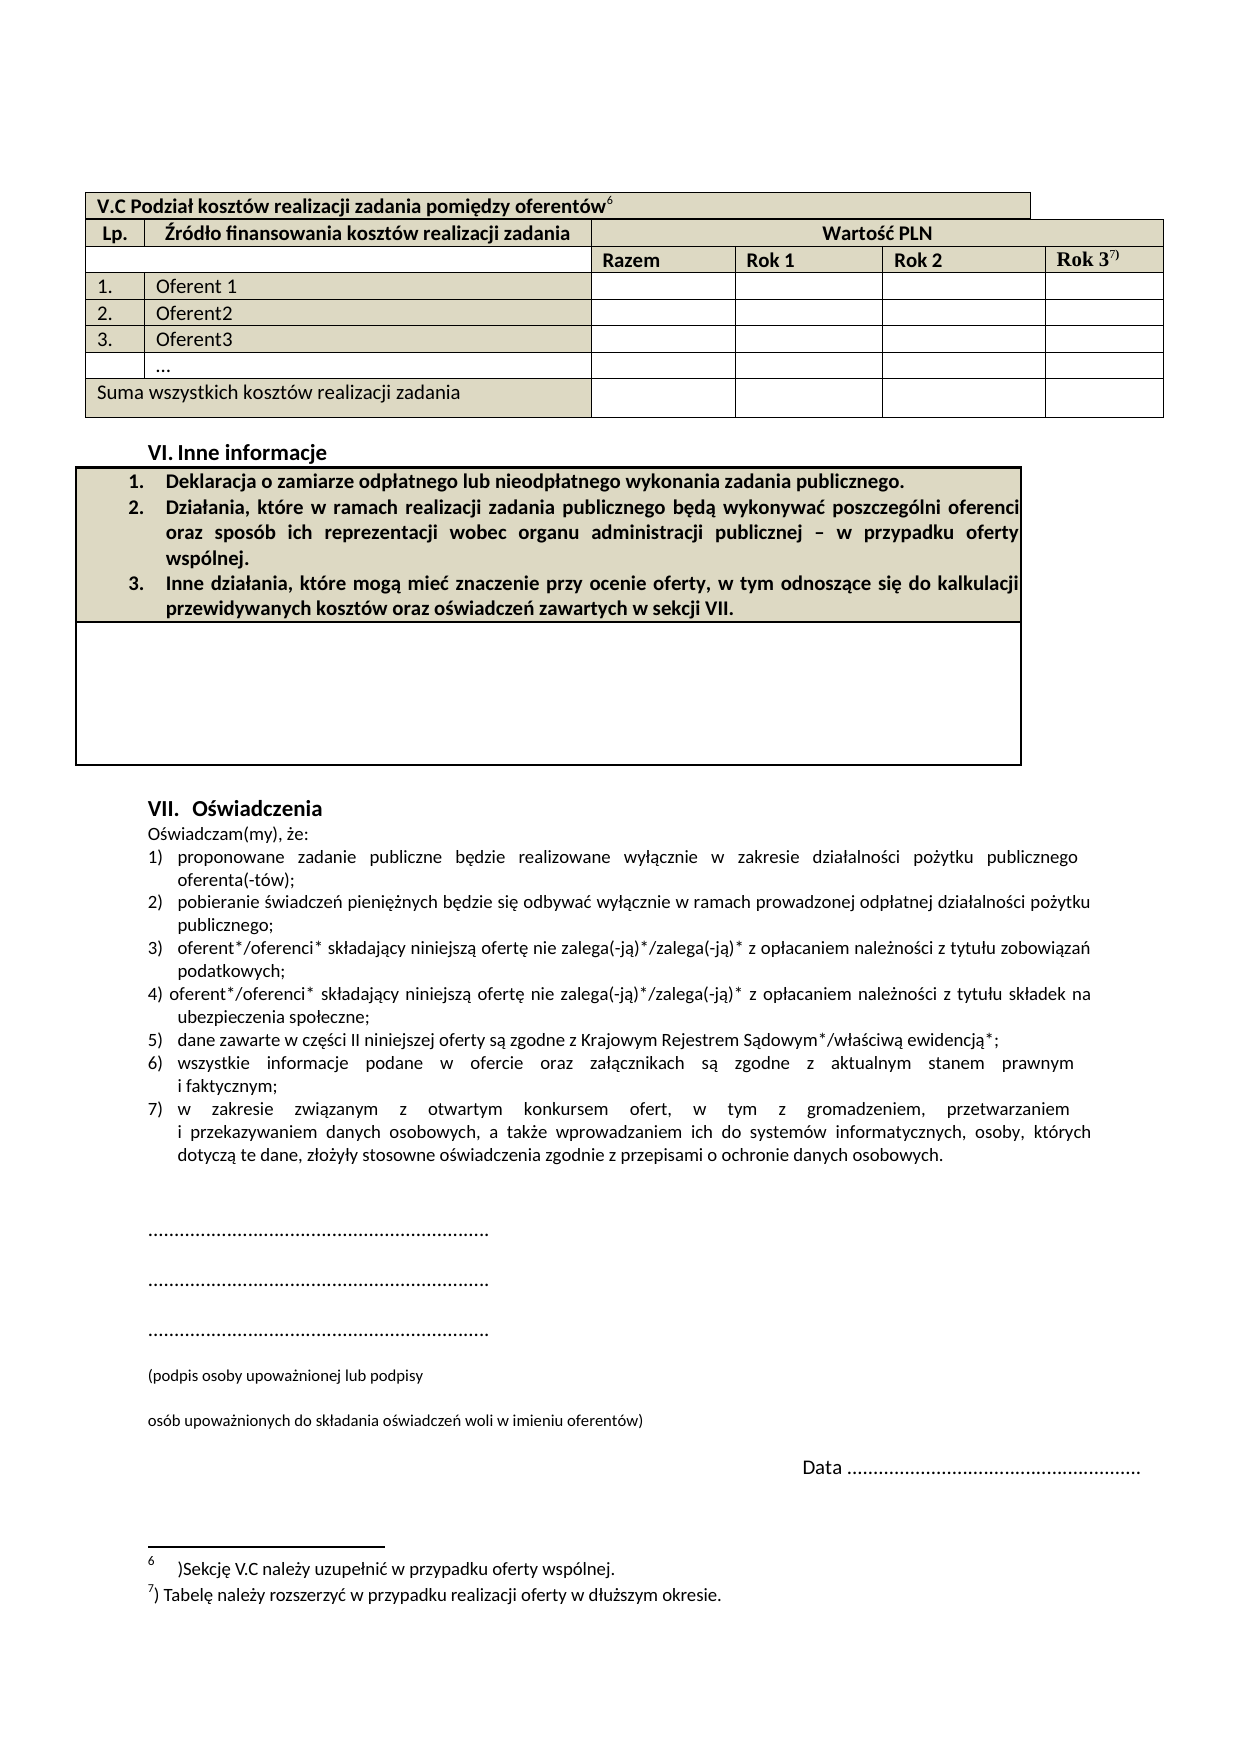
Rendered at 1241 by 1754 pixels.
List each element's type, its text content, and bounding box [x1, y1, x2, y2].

table_cell [1046, 379, 1163, 417]
table_cell Oferent3 [145, 326, 591, 352]
text Oświadczam(my), że: [148, 822, 1093, 845]
text (podpis osoby upoważnionej lub podpisy [148, 1366, 1093, 1386]
table_cell 1. [86, 273, 144, 299]
table_cell [883, 273, 1045, 299]
text osób upoważnionych do składania oświadczeń woli w imieniu oferentów) [148, 1410, 1093, 1430]
table_cell [883, 379, 1045, 417]
table_cell Razem [592, 247, 735, 272]
table_cell [1046, 353, 1163, 378]
text 6) wszystkie informacje podane w ofercie oraz załącznikach są zgodne z aktualnym stanem prawnym i faktycznym; [148, 1051, 1093, 1097]
table_header Źródło finansowania kosztów realizacji zadania [145, 220, 591, 246]
table_cell Rok 2 [883, 247, 1045, 272]
table_cell [883, 353, 1045, 378]
table_cell [592, 379, 735, 417]
table_cell Oferent2 [145, 300, 591, 325]
table_header Deklaracja o zamiarze odpłatnego lub nieodpłatnego wykonania zadania publicznego. Działania, które w ramach realizacji zadania publicznego będą wykonywać poszczególni oferenci oraz sposób ich reprezentacji wobec organu administracji publicznej – w przypadku oferty wspólnej. Inne działania, które mogą mieć znaczenie przy ocenie oferty, w tym odnoszące się do kalkulacji przewidywanych kosztów oraz oświadczeń zawartych w sekcji VII. [77, 469, 1020, 621]
table_header Lp. [86, 220, 144, 246]
table_cell [592, 300, 735, 325]
table_cell [736, 326, 882, 352]
table_cell Rok 3) [1046, 247, 1163, 272]
text ................................................................. [148, 1216, 1093, 1241]
table_cell [592, 273, 735, 299]
table_cell Oferent 1 [145, 273, 591, 299]
table_cell [736, 353, 882, 378]
text 7) w zakresie związanym z otwartym konkursem ofert, w tym z gromadzeniem, przetwarzaniem i przekazywaniem danych osobowych, a także wprowadzaniem ich do systemów informatycznych, osoby, których dotyczą te dane, złożyły stosowne oświadczenia zgodnie z przepisami o ochronie danych osobowych. [148, 1097, 1093, 1166]
text 3) oferent*/oferenci* składający niniejszą ofertę nie zalega(-ją)*/zalega(-ją)* z opłacaniem należności z tytułu zobowiązań podatkowych; [148, 937, 1093, 982]
table_cell [86, 353, 144, 378]
table_cell [592, 353, 735, 378]
table_cell [883, 326, 1045, 352]
text 4) oferent*/oferenci* składający niniejszą ofertę nie zalega(-ją)*/zalega(-ją)* z opłacaniem należności z tytułu składek na ubezpieczenia społeczne; [148, 982, 1093, 1028]
table_cell [1046, 326, 1163, 352]
text VII. Oświadczenia [148, 794, 1093, 822]
table_cell [77, 623, 1020, 764]
text ................................................................. [148, 1266, 1093, 1291]
text 1) proponowane zadanie publiczne będzie realizowane wyłącznie w zakresie działalności pożytku publicznego oferenta(-tów); [148, 845, 1093, 891]
table_cell [883, 300, 1045, 325]
table_cell [736, 273, 882, 299]
text 2) pobieranie świadczeń pieniężnych będzie się odbywać wyłącznie w ramach prowadzonej odpłatnej działalności pożytku publicznego; [148, 891, 1093, 937]
table_cell 2. [86, 300, 144, 325]
table_cell [1046, 300, 1163, 325]
table_header V.C Podział kosztów realizacji zadania pomiędzy oferentów [86, 193, 1030, 218]
table_cell [1046, 273, 1163, 299]
text Data ........................................................ [148, 1454, 1093, 1479]
text VI. Inne informacje [148, 438, 1093, 466]
table_cell [736, 379, 882, 417]
table_header Wartość PLN [592, 220, 1163, 246]
table_cell [592, 326, 735, 352]
table_cell … [145, 353, 591, 378]
text ................................................................. [148, 1316, 1093, 1341]
table_cell 3. [86, 326, 144, 352]
table_cell Suma wszystkich kosztów realizacji zadania [86, 379, 591, 417]
table_cell Rok 1 [736, 247, 882, 272]
table_cell [86, 247, 591, 272]
table_cell [736, 300, 882, 325]
text 5) dane zawarte w części II niniejszej oferty są zgodne z Krajowym Rejestrem Sądowym*/właściwą ewidencją*; [148, 1028, 1093, 1051]
